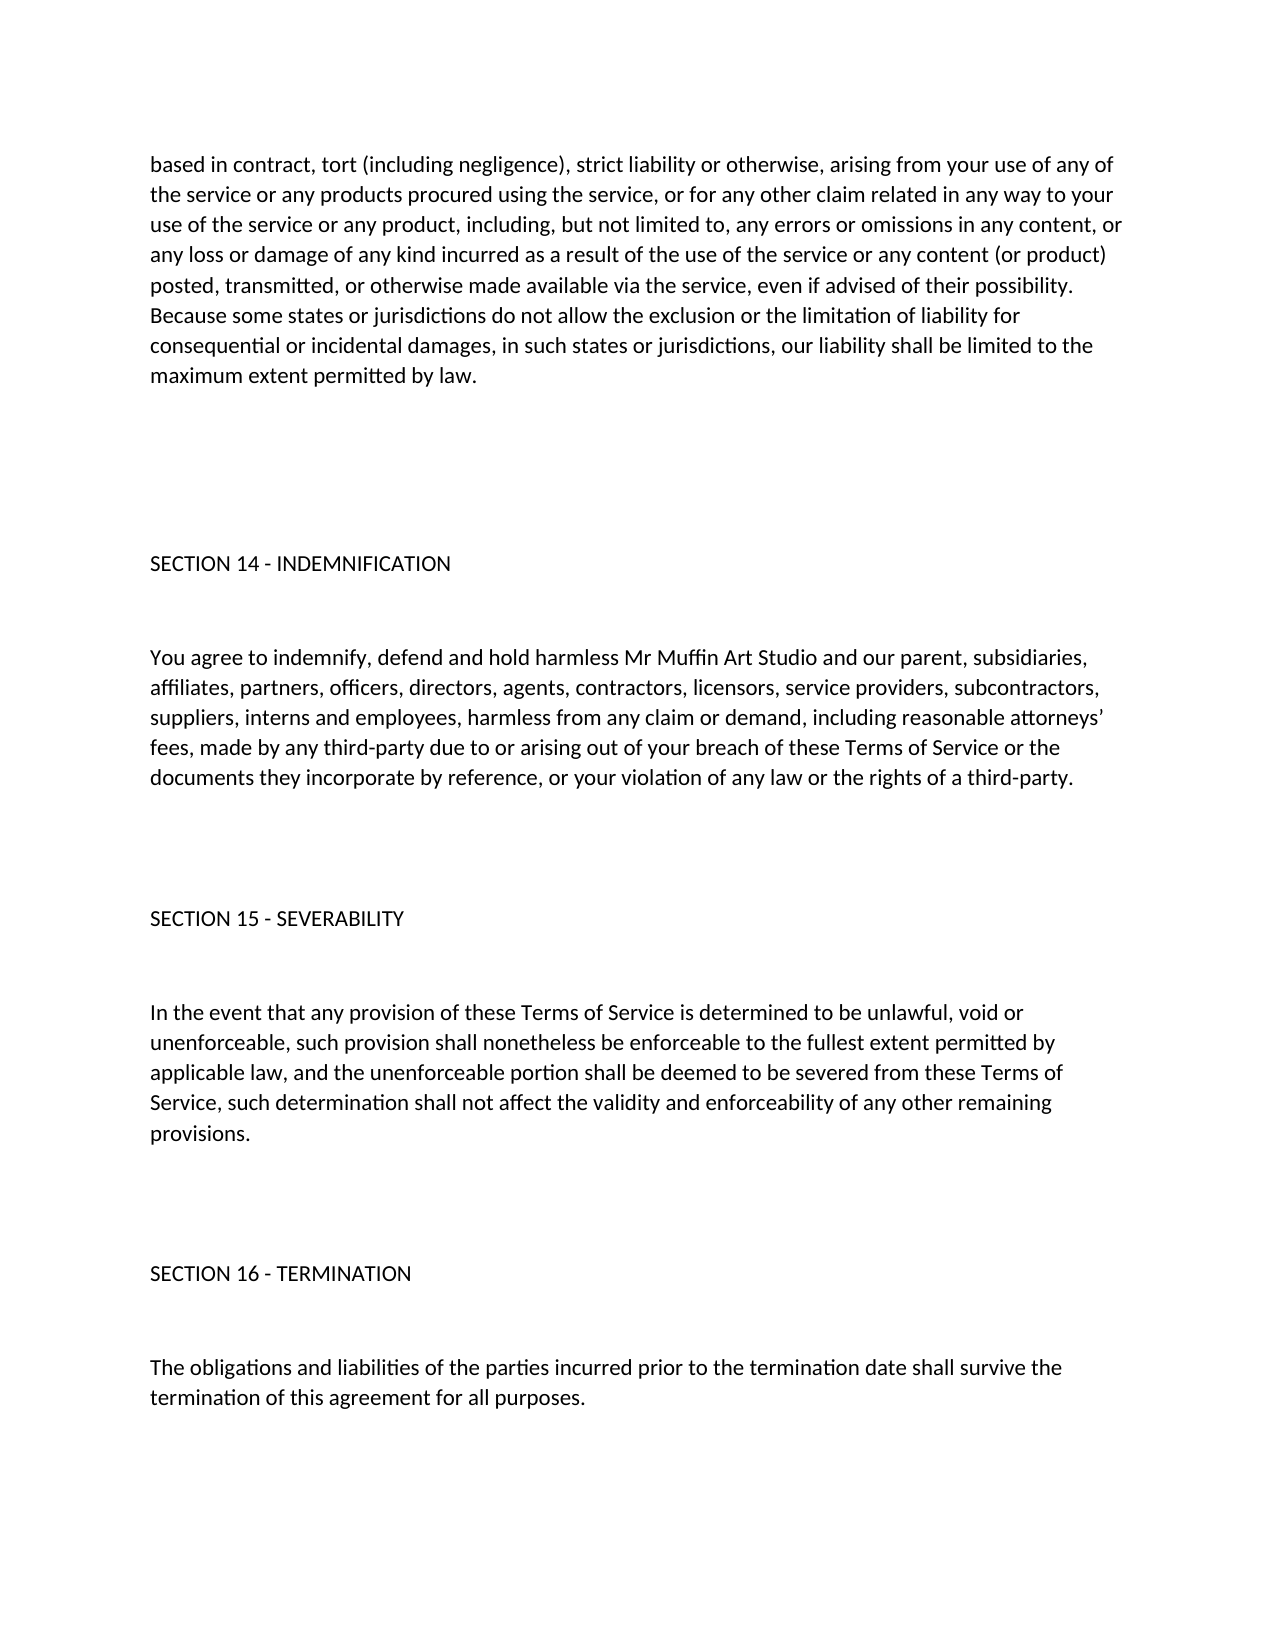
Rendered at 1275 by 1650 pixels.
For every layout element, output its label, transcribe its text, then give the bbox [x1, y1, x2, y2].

text You agree to indemnify, defend and hold harmless Mr Muffin Art Studio and our parent, subsidiaries, affiliates, partners, officers, directors, agents, contractors, licensors, service providers, subcontractors, suppliers, interns and employees, harmless from any claim or demand, including reasonable attorneys’ fees, made by any third-party due to or arising out of your breach of these Terms of Service or the documents they incorporate by reference, or your violation of any law or the rights of a third-party. [150, 643, 1125, 792]
text SECTION 15 - SEVERABILITY [150, 904, 1125, 932]
text SECTION 16 - TERMINATION [150, 1259, 1125, 1287]
text SECTION 14 - INDEMNIFICATION [150, 549, 1125, 577]
text The obligations and liabilities of the parties incurred prior to the termination date shall survive the termination of this agreement for all purposes. [150, 1353, 1125, 1411]
text In the event that any provision of these Terms of Service is determined to be unlawful, void or unenforceable, such provision shall nonetheless be enforceable to the fullest extent permitted by applicable law, and the unenforceable portion shall be deemed to be severed from these Terms of Service, such determination shall not affect the validity and enforceability of any other remaining provisions. [150, 998, 1125, 1147]
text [150, 150, 1125, 389]
